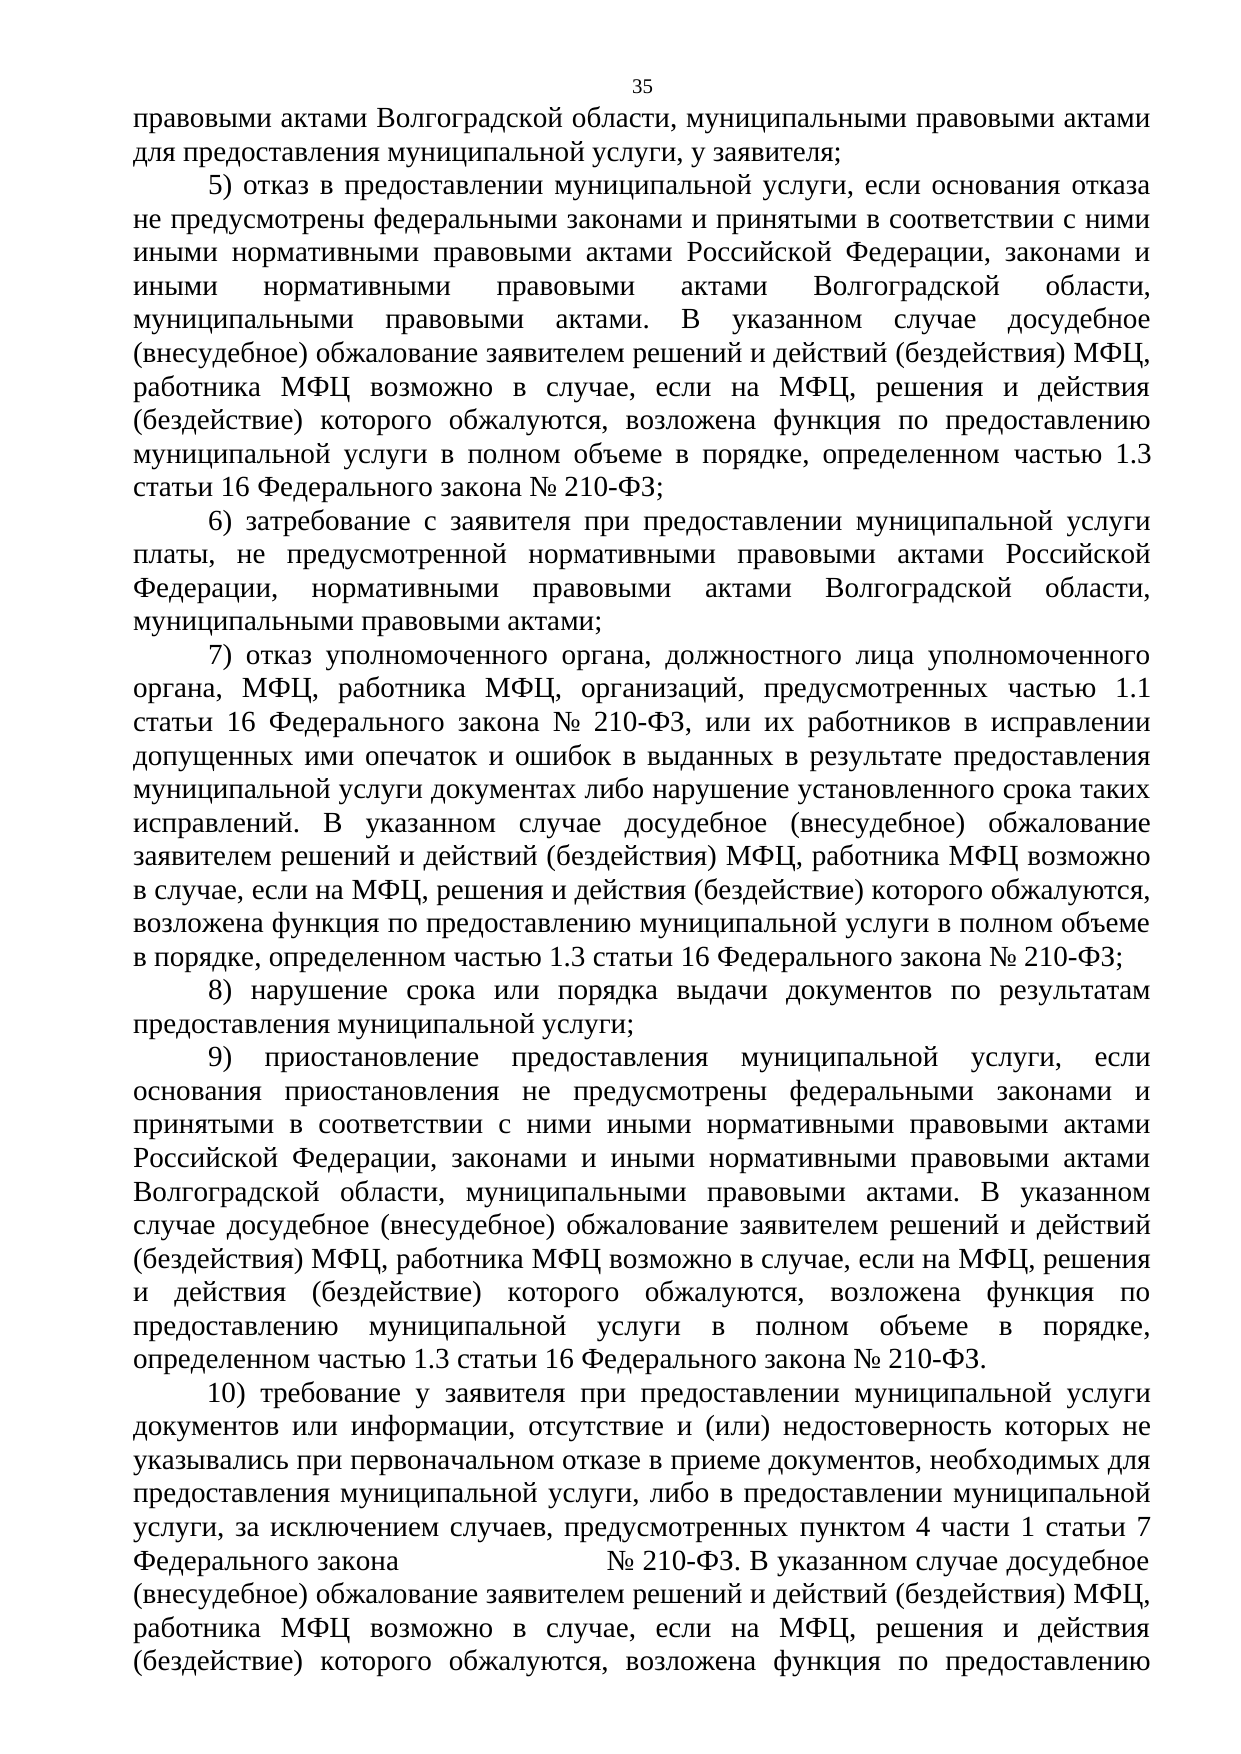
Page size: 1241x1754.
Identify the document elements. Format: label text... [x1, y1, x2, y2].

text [133, 100, 1152, 167]
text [133, 1375, 1152, 1677]
text 8) нарушение срока или порядка выдачи документов по результатам предоставления муниципальной услуги; [133, 972, 1152, 1039]
text 9) приостановление предоставления муниципальной услуги, если основания приостановления не предусмотрены федеральными законами и принятыми в соответствии с ними иными нормативными правовыми актами Российской Федерации, законами и иными нормативными правовыми актами Волгоградской области, муниципальными правовыми актами. В указанном случае досудебное (внесудебное) обжалование заявителем решений и действий (бездействия) МФЦ, работника МФЦ возможно в случае, если на МФЦ, решения и действия (бездействие) которого обжалуются, возложена функция по предоставлению муниципальной услуги в полном объеме в порядке, определенном частью 1.3 статьи 16 Федерального закона № 210-ФЗ. [133, 1039, 1152, 1375]
text 7) отказ уполномоченного органа, должностного лица уполномоченного органа, МФЦ, работника МФЦ, организаций, предусмотренных частью 1.1 статьи 16 Федерального закона № 210-ФЗ, или их работников в исправлении допущенных ими опечаток и ошибок в выданных в результате предоставления муниципальной услуги документах либо нарушение установленного срока таких исправлений. В указанном случае досудебное (внесудебное) обжалование заявителем решений и действий (бездействия) МФЦ, работника МФЦ возможно в случае, если на МФЦ, решения и действия (бездействие) которого обжалуются, возложена функция по предоставлению муниципальной услуги в полном объеме в порядке, определенном частью 1.3 статьи 16 Федерального закона № 210-ФЗ; [133, 637, 1152, 972]
text 5) отказ в предоставлении муниципальной услуги, если основания отказа не предусмотрены федеральными законами и принятыми в соответствии с ними иными нормативными правовыми актами Российской Федерации, законами и иными нормативными правовыми актами Волгоградской области, муниципальными правовыми актами. В указанном случае досудебное (внесудебное) обжалование заявителем решений и действий (бездействия) МФЦ, работника МФЦ возможно в случае, если на МФЦ, решения и действия (бездействие) которого обжалуются, возложена функция по предоставлению муниципальной услуги в полном объеме в порядке, определенном частью 1.3 статьи 16 Федерального закона № 210-ФЗ; [133, 167, 1152, 503]
text 6) затребование с заявителя при предоставлении муниципальной услуги платы, не предусмотренной нормативными правовыми актами Российской Федерации, нормативными правовыми актами Волгоградской области, муниципальными правовыми актами; [133, 503, 1152, 637]
